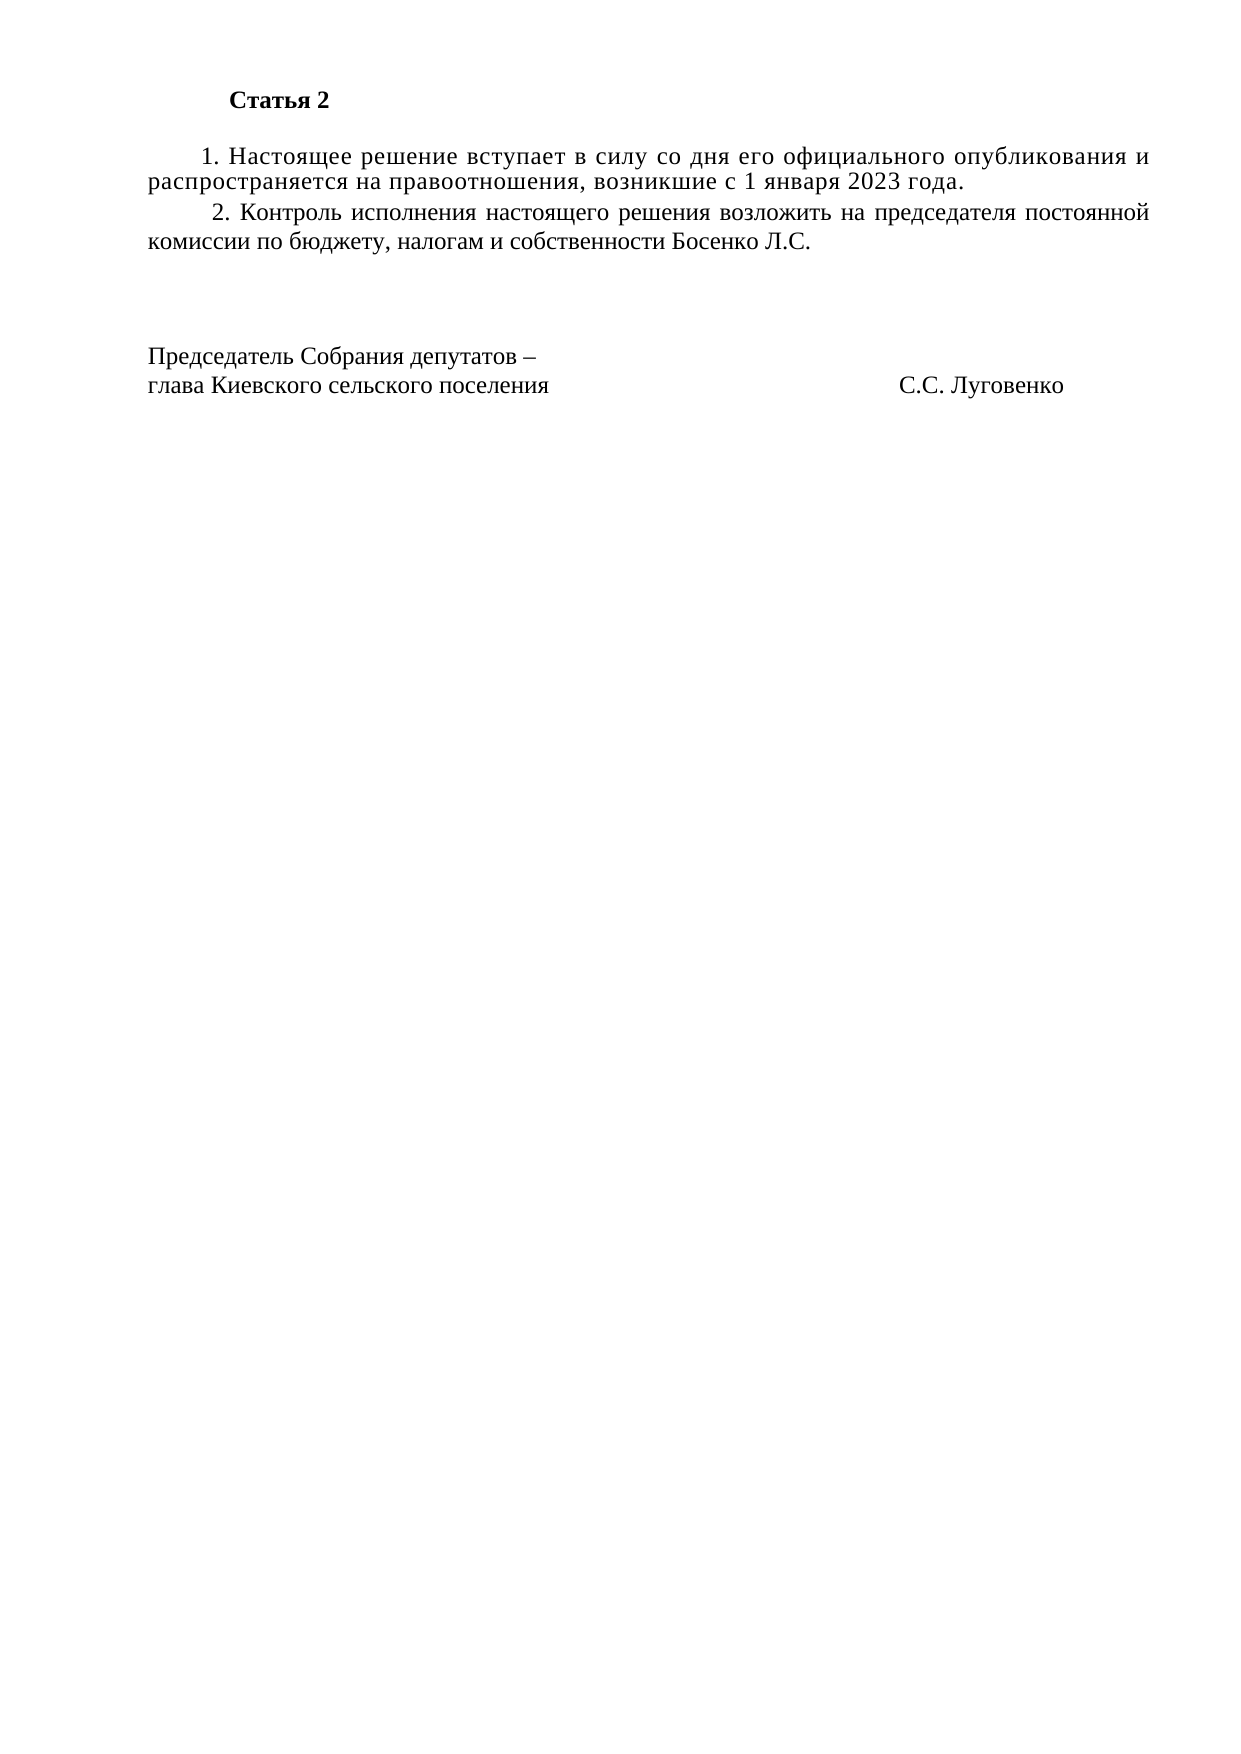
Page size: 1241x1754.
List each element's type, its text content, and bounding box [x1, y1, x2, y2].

text глава Киевского сельского поселения С.С. Луговенко [148, 370, 1152, 399]
text Председатель Собрания депутатов – [148, 341, 1152, 370]
text 2. Контроль исполнения настоящего решения возложить на председателя постоянной комиссии по бюджету, налогам и собственности Босенко Л.С. [148, 197, 1152, 255]
text 1. Настоящее решение вступает в силу со дня его официального опубликования и распространяется на правоотношения, возникшие с 1 января 2023 года. [148, 144, 1152, 194]
text Статья 2 [148, 89, 1152, 114]
